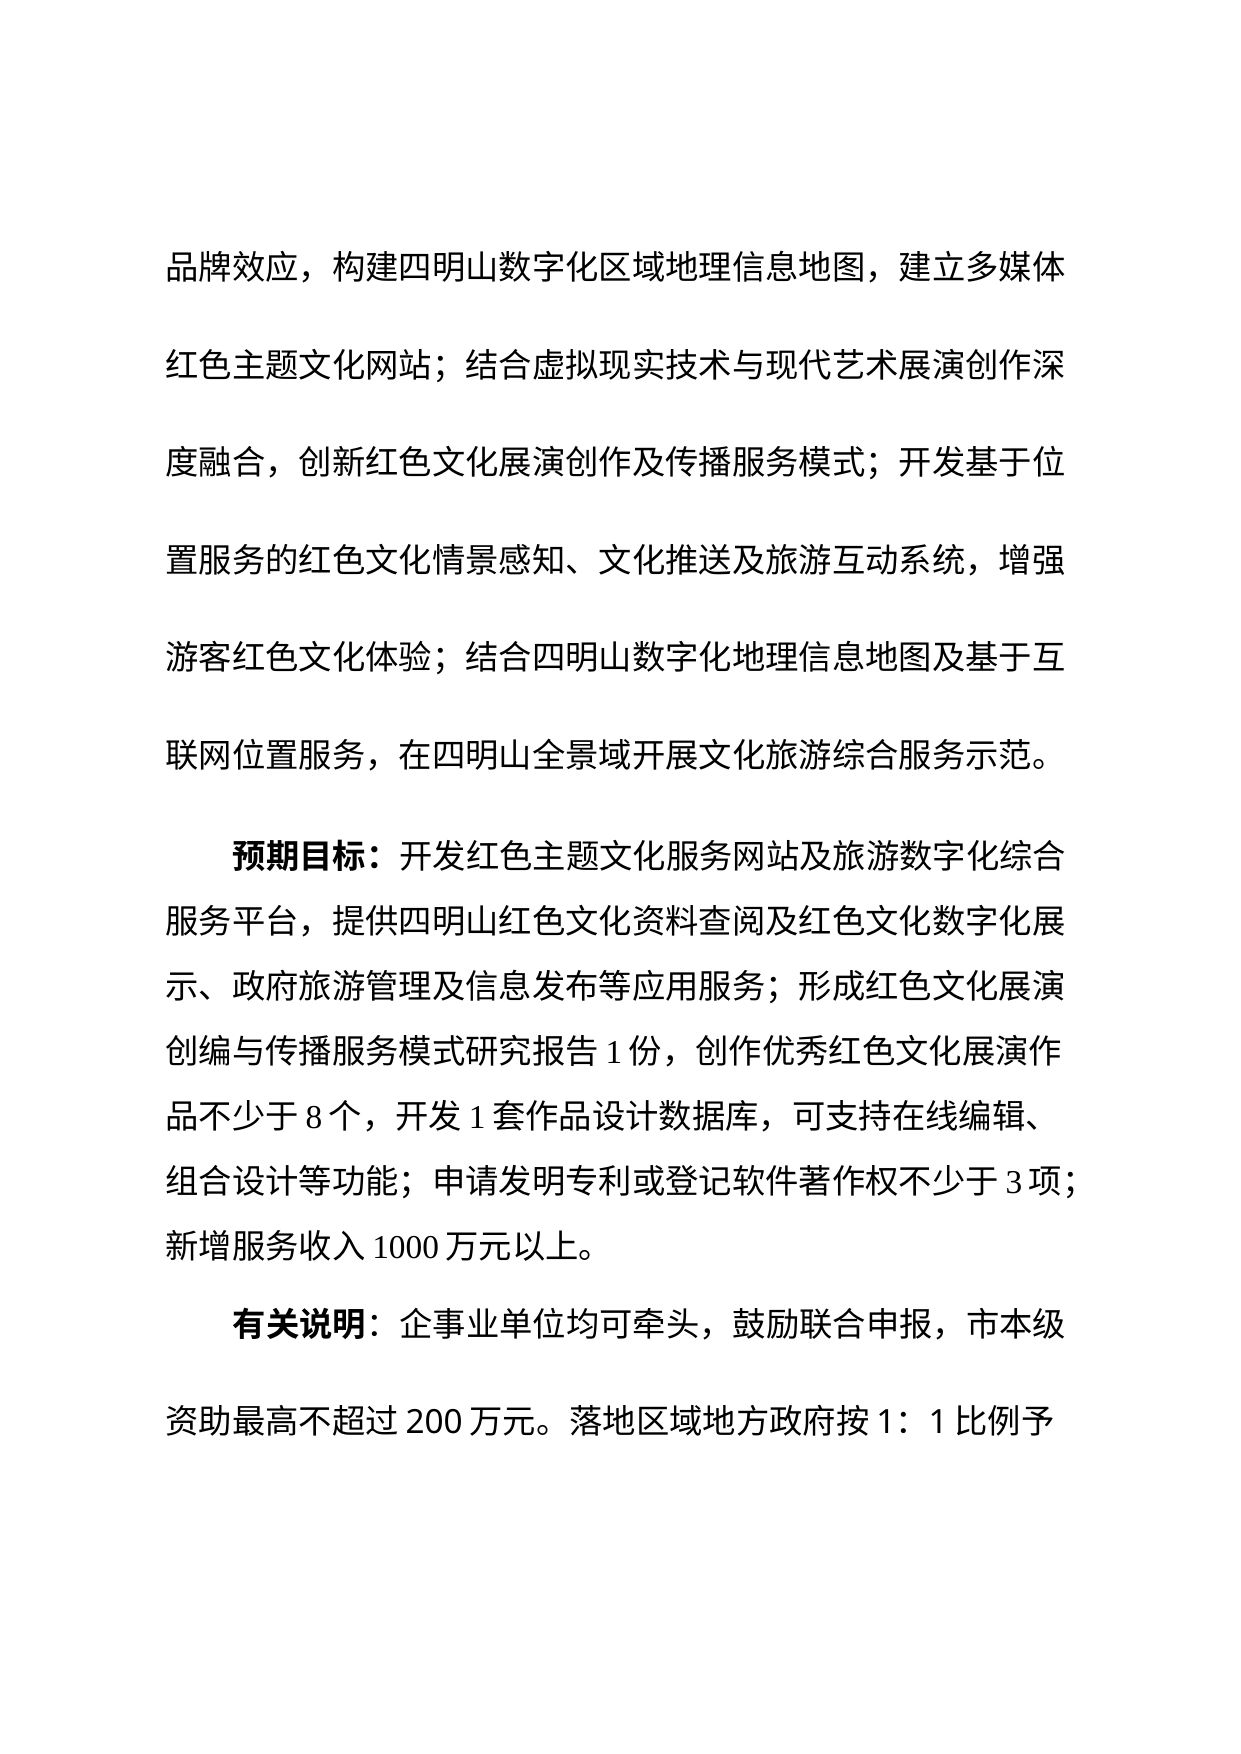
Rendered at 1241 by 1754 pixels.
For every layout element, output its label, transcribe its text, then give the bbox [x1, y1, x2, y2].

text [165, 233, 1087, 785]
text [165, 1289, 1087, 1452]
text 预期目标：开发红色主题文化服务网站及旅游数字化综合服务平台，提供四明山红色文化资料查阅及红色文化数字化展示、政府旅游管理及信息发布等应用服务；形成红色文化展演创编与传播服务模式研究报告1份，创作优秀红色文化展演作品不少于8个，开发1套作品设计数据库，可支持在线编辑、组合设计等功能；申请发明专利或登记软件著作权不少于3项；新增服务收入1000万元以上。 [165, 822, 1087, 1277]
